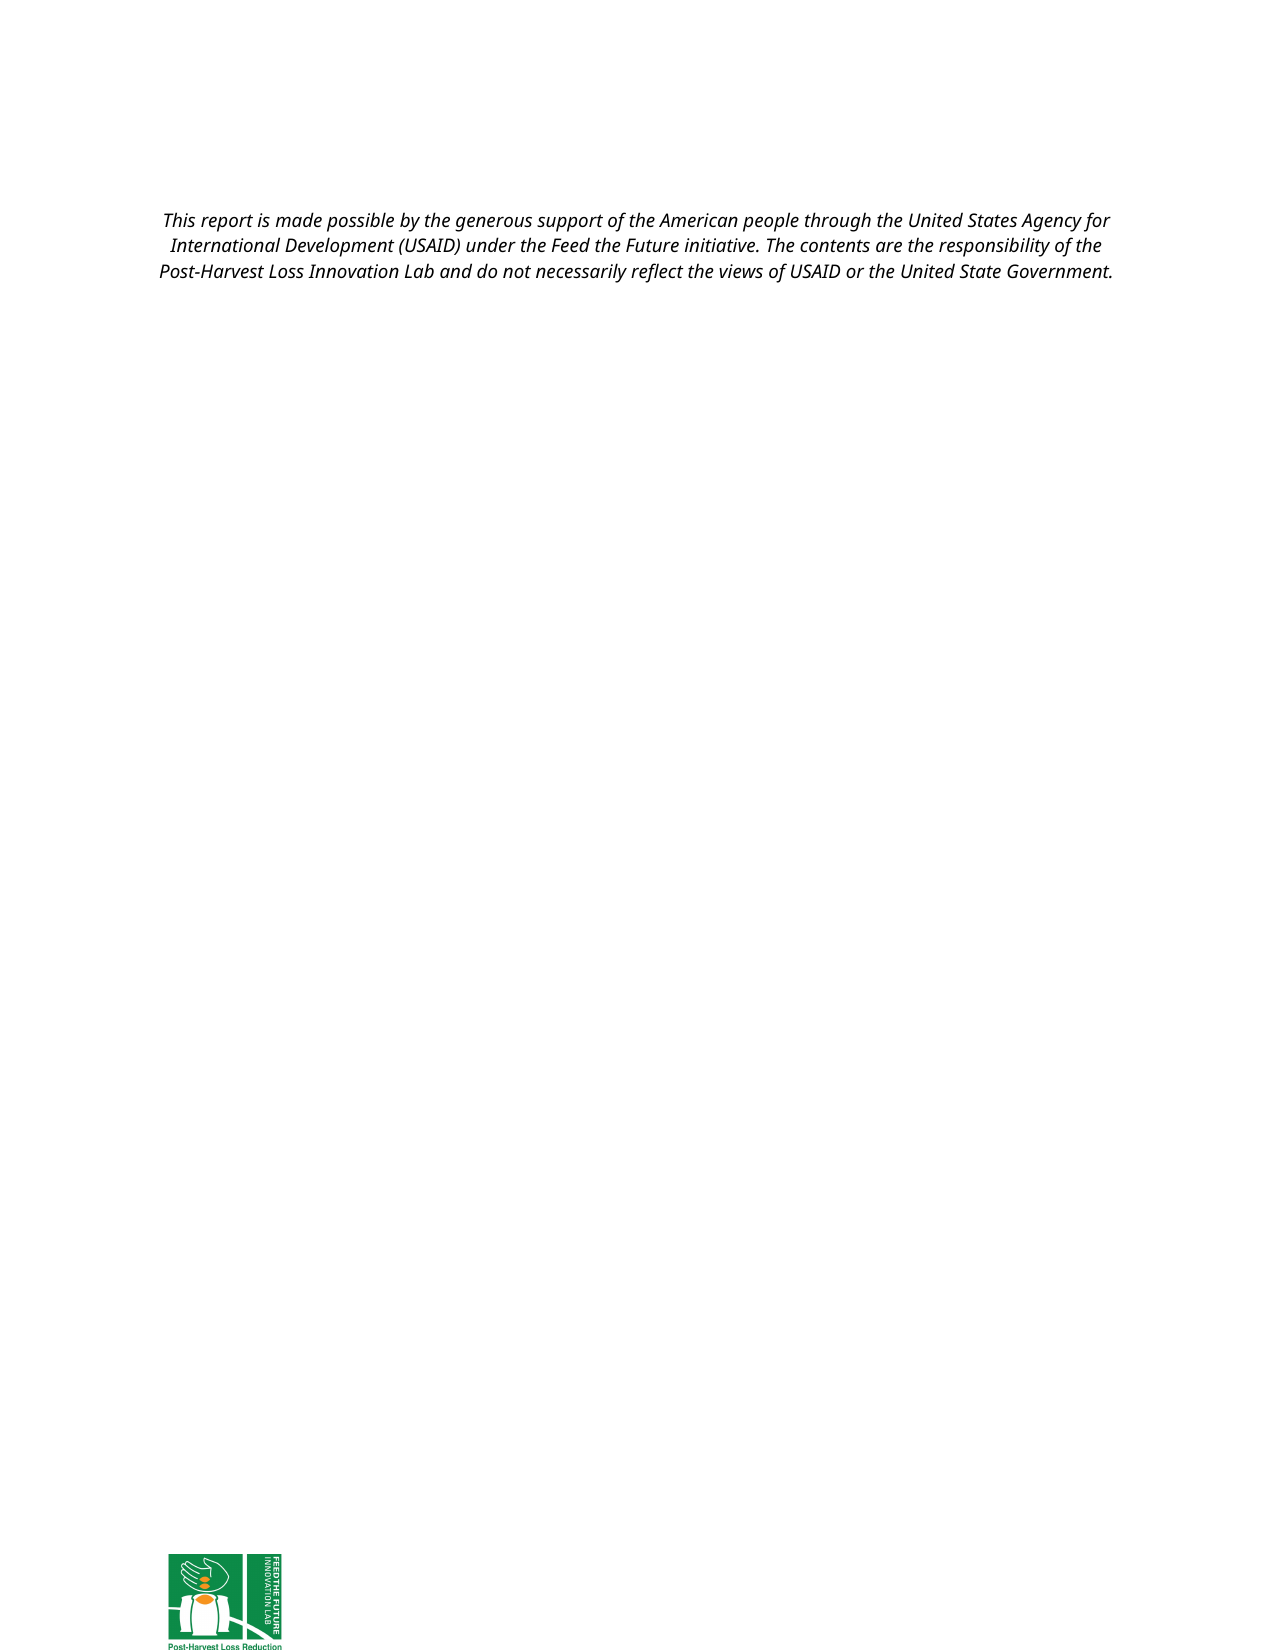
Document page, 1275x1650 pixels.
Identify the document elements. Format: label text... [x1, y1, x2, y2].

picture [165, 1554, 284, 1650]
text This report is made possible by the generous support of the American people through the United States Agency for International Development (USAID) under the Feed the Future initiative. The contents are the responsibility of the Post-Harvest Loss Innovation Lab and do not necessarily reflect the views of USAID or the United State Government. [150, 207, 1125, 283]
